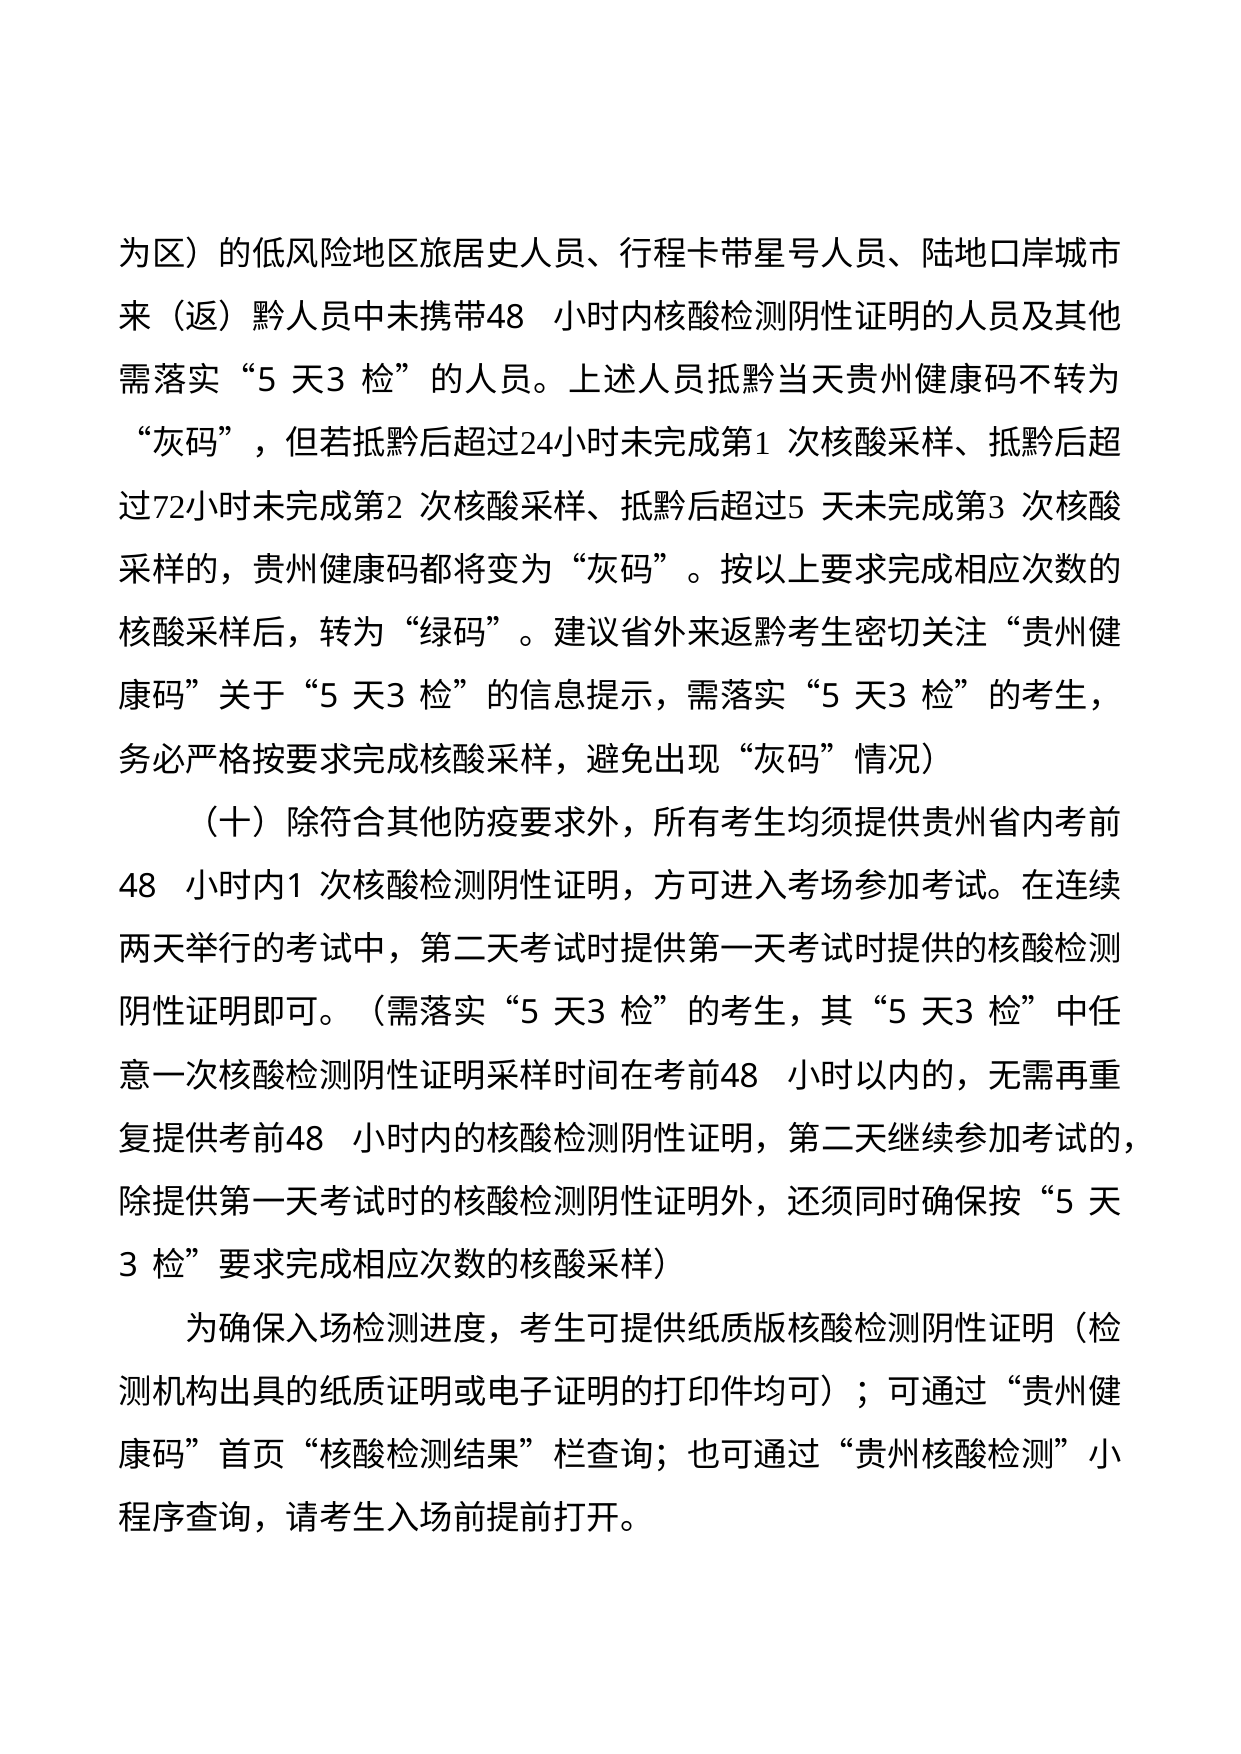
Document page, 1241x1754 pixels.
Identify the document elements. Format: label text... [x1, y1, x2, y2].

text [118, 219, 1122, 788]
text （十）除符合其他防疫要求外，所有考生均须提供贵州省内考前48小时内1次核酸检测阴性证明，方可进入考场参加考试。在连续两天举行的考试中，第二天考试时提供第一天考试时提供的核酸检测阴性证明即可。（需落实“5天3检”的考生，其“5天3检”中任意一次核酸检测阴性证明采样时间在考前48小时以内的，无需再重复提供考前48小时内的核酸检测阴性证明，第二天继续参加考试的，除提供第一天考试时的核酸检测阴性证明外，还须同时确保按“5天3检”要求完成相应次数的核酸采样） [118, 788, 1122, 1294]
text 为确保入场检测进度，考生可提供纸质版核酸检测阴性证明（检测机构出具的纸质证明或电子证明的打印件均可）；可通过“贵州健康码”首页“核酸检测结果”栏查询；也可通过“贵州核酸检测”小程序查询，请考生入场前提前打开。 [118, 1294, 1122, 1547]
